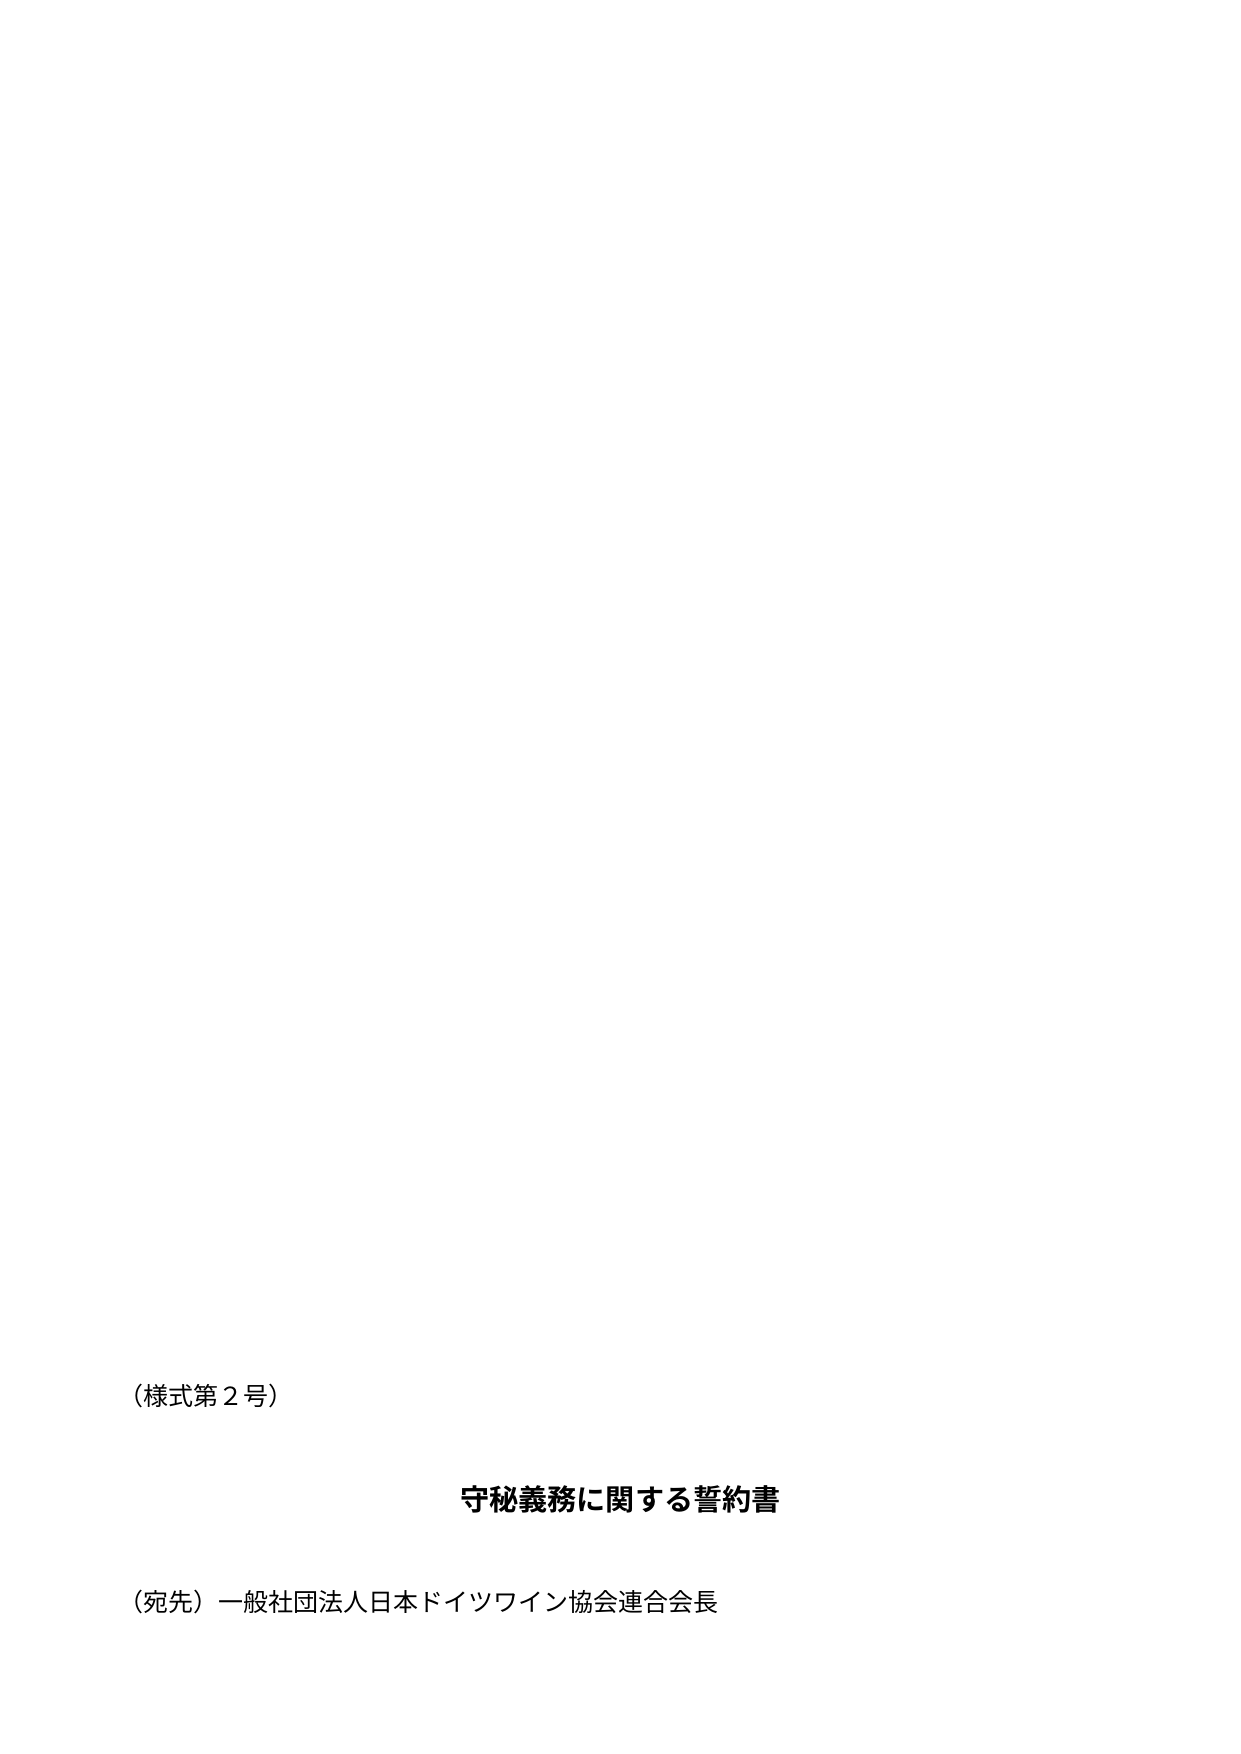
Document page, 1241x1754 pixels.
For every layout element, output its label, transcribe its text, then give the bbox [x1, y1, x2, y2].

text 守秘義務に関する誓約書 [118, 1463, 1122, 1532]
text （宛先）一般社団法人日本ドイツワイン協会連合会長 [118, 1567, 1122, 1636]
text （様式第２号） [118, 1360, 1122, 1429]
